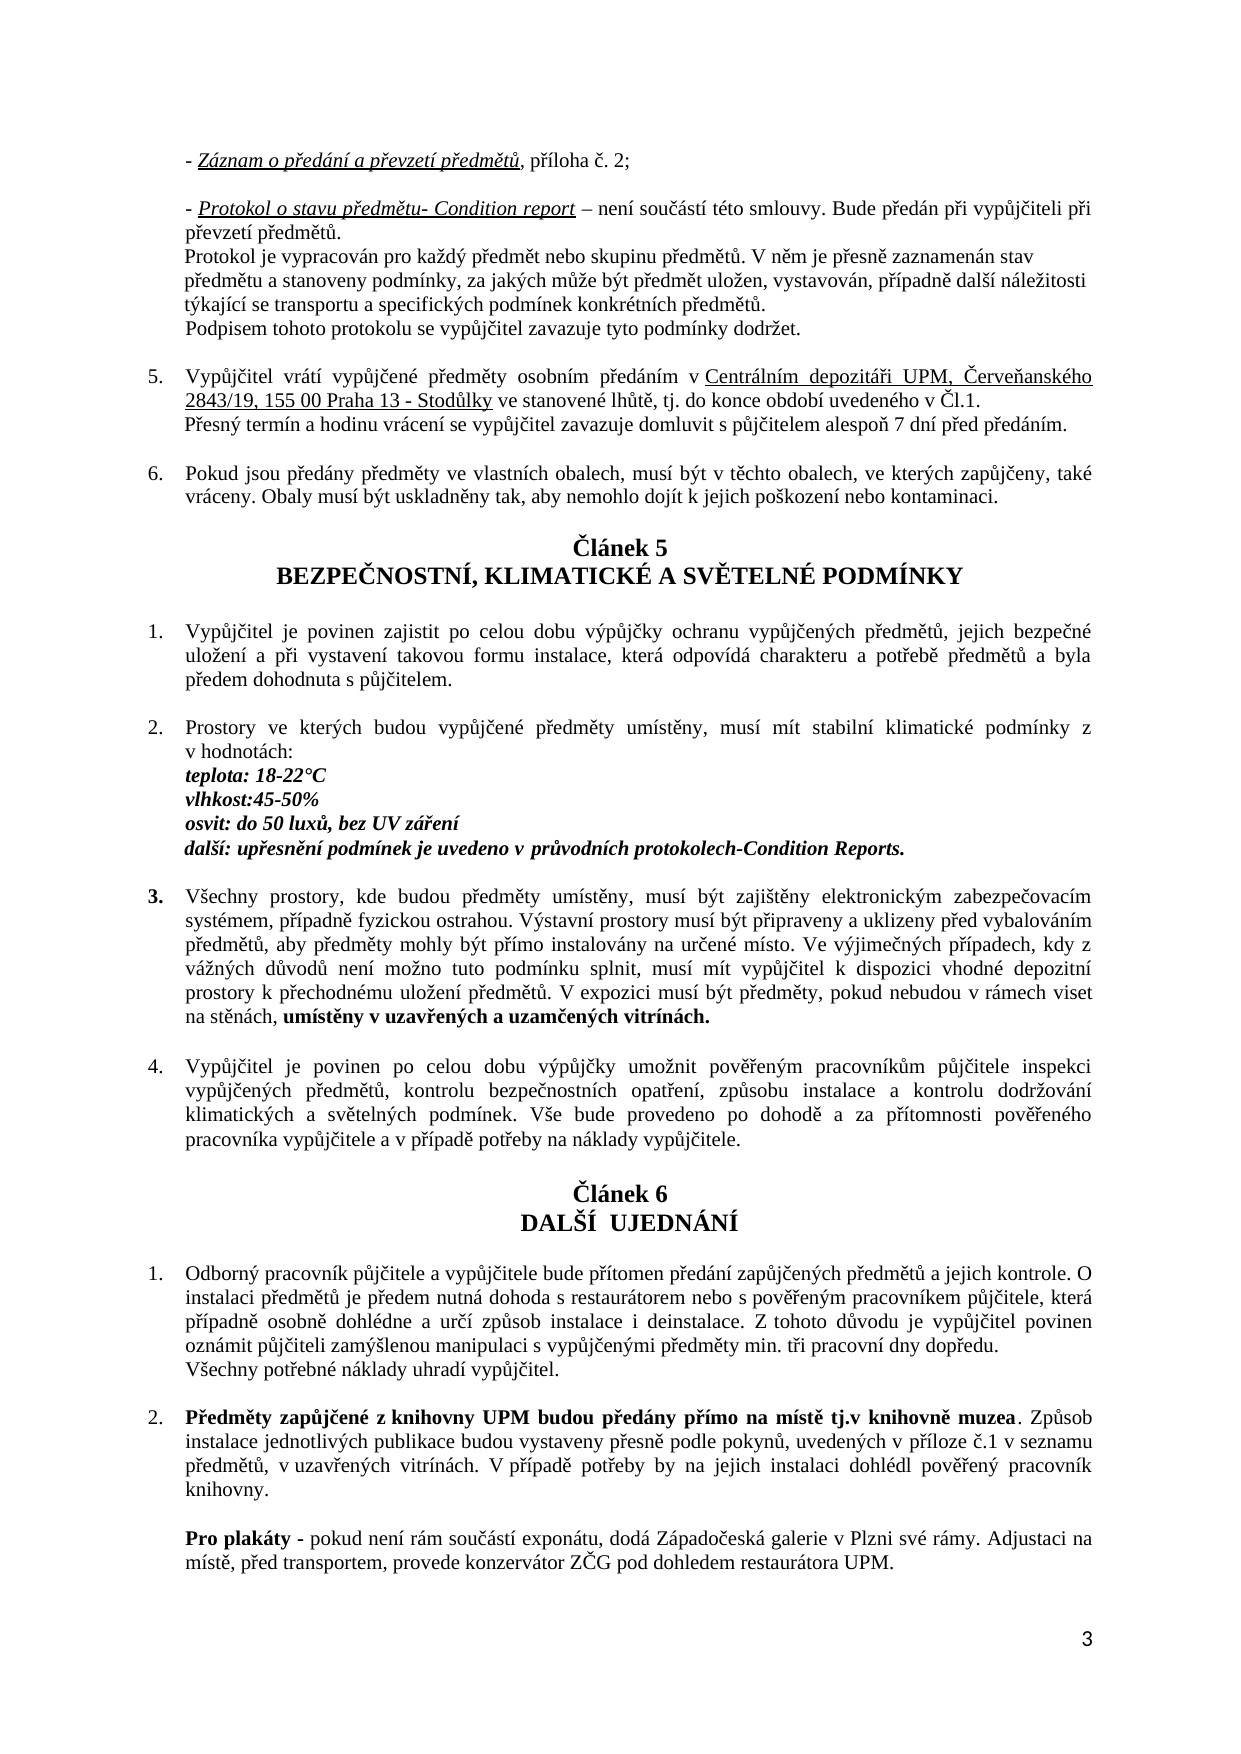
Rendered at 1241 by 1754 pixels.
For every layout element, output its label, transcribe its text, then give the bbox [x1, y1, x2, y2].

list Vypůjčitel vrátí vypůjčené předměty osobním předáním v Centrálním depozitáři UPM, Červeňanského 2843/19, 155 00 Praha 13 - Stodůlky ve stanovené lhůtě, tj. do konce období uvedeného v Čl.1. [148, 364, 1093, 412]
text Pro plakáty - pokud není rám součástí exponátu, dodá Západočeská galerie v Plzni své rámy. Adjustaci na místě, před transportem, provede konzervátor ZČG pod dohledem restaurátora UPM. [185, 1526, 1093, 1574]
text Všechny potřebné náklady uhradí vypůjčitel. [185, 1357, 1093, 1381]
text osvit: do 50 luxů, bez UV záření [185, 811, 1093, 835]
text teplota: 18-22°C [185, 763, 1093, 787]
text Článek 6 [148, 1179, 1093, 1208]
text předmětu a stanoveny podmínky, za jakých může být předmět uložen, vystavován, případně další náležitosti [148, 268, 1093, 292]
text Podpisem tohoto protokolu se vypůjčitel zavazuje tyto podmínky dodržet. [185, 316, 1093, 340]
text BEZPEČNOSTNÍ, KLIMATICKÉ A SVĚTELNÉ PODMÍNKY [148, 561, 1093, 590]
text týkající se transportu a specifických podmínek konkrétních předmětů. [148, 292, 1093, 316]
list Všechny prostory, kde budou předměty umístěny, musí být zajištěny elektronickým zabezpečovacím systémem, případně fyzickou ostrahou. Výstavní prostory musí být připraveny a uklizeny před vybalováním předmětů, aby předměty mohly být přímo instalovány na určené místo. Ve výjimečných případech, kdy z vážných důvodů není možno tuto podmínku splnit, musí mít vypůjčitel k dispozici vhodné depozitní prostory k přechodnému uložení předmětů. V expozici musí být předměty, pokud nebudou v rámech viset na stěnách, umístěny v uzavřených a uzamčených vitrínách. [148, 883, 1093, 1028]
list Odborný pracovník půjčitele a vypůjčitele bude přítomen předání zapůjčených předmětů a jejich kontrole. O instalaci předmětů je předem nutná dohoda s restaurátorem nebo s pověřeným pracovníkem půjčitele, která případně osobně dohlédne a určí způsob instalace i deinstalace. Z tohoto důvodu je vypůjčitel povinen oznámit půjčiteli zamýšlenou manipulaci s vypůjčenými předměty min. tři pracovní dny dopředu. [148, 1261, 1093, 1357]
text Přesný termín a hodinu vrácení se vypůjčitel zavazuje domluvit s půjčitelem alespoň 7 dní před předáním. [148, 412, 1093, 436]
text DALŠÍ UJEDNÁNÍ [148, 1208, 1093, 1237]
text Článek 5 [148, 533, 1093, 561]
list Vypůjčitel je povinen zajistit po celou dobu výpůjčky ochranu vypůjčených předmětů, jejich bezpečné uložení a při vystavení takovou formu instalace, která odpovídá charakteru a potřebě předmětů a byla předem dohodnuta s půjčitelem. [148, 619, 1093, 691]
list Pokud jsou předány předměty ve vlastních obalech, musí být v těchto obalech, ve kterých zapůjčeny, také vráceny. Obaly musí být uskladněny tak, aby nemohlo dojít k jejich poškození nebo kontaminaci. [148, 460, 1093, 508]
text vlhkost:45-50% [185, 787, 1093, 811]
list Prostory ve kterých budou vypůjčené předměty umístěny, musí mít stabilní klimatické podmínky z v hodnotách: [148, 715, 1093, 763]
text - Záznam o předání a převzetí předmětů, příloha č. 2; [185, 148, 1093, 172]
text další: upřesnění podmínek je uvedeno v průvodních protokolech-Condition Reports. [148, 835, 1093, 859]
list Předměty zapůjčené z knihovny UPM budou předány přímo na místě tj.v knihovně muzea. Způsob instalace jednotlivých publikace budou vystaveny přesně podle pokynů, uvedených v příloze č.1 v seznamu předmětů, v uzavřených vitrínách. V případě potřeby by na jejich instalaci dohlédl pověřený pracovník knihovny. [148, 1405, 1093, 1501]
list Vypůjčitel je povinen po celou dobu výpůjčky umožnit pověřeným pracovníkům půjčitele inspekci vypůjčených předmětů, kontrolu bezpečnostních opatření, způsobu instalace a kontrolu dodržování klimatických a světelných podmínek. Vše bude provedeno po dohodě a za přítomnosti pověřeného pracovníka vypůjčitele a v případě potřeby na náklady vypůjčitele. [148, 1054, 1093, 1151]
text - Protokol o stavu předmětu- Condition report – není součástí této smlouvy. Bude předán při vypůjčiteli při převzetí předmětů. [185, 196, 1093, 244]
text Protokol je vypracován pro každý předmět nebo skupinu předmětů. V něm je přesně zaznamenán stav [148, 244, 1093, 268]
